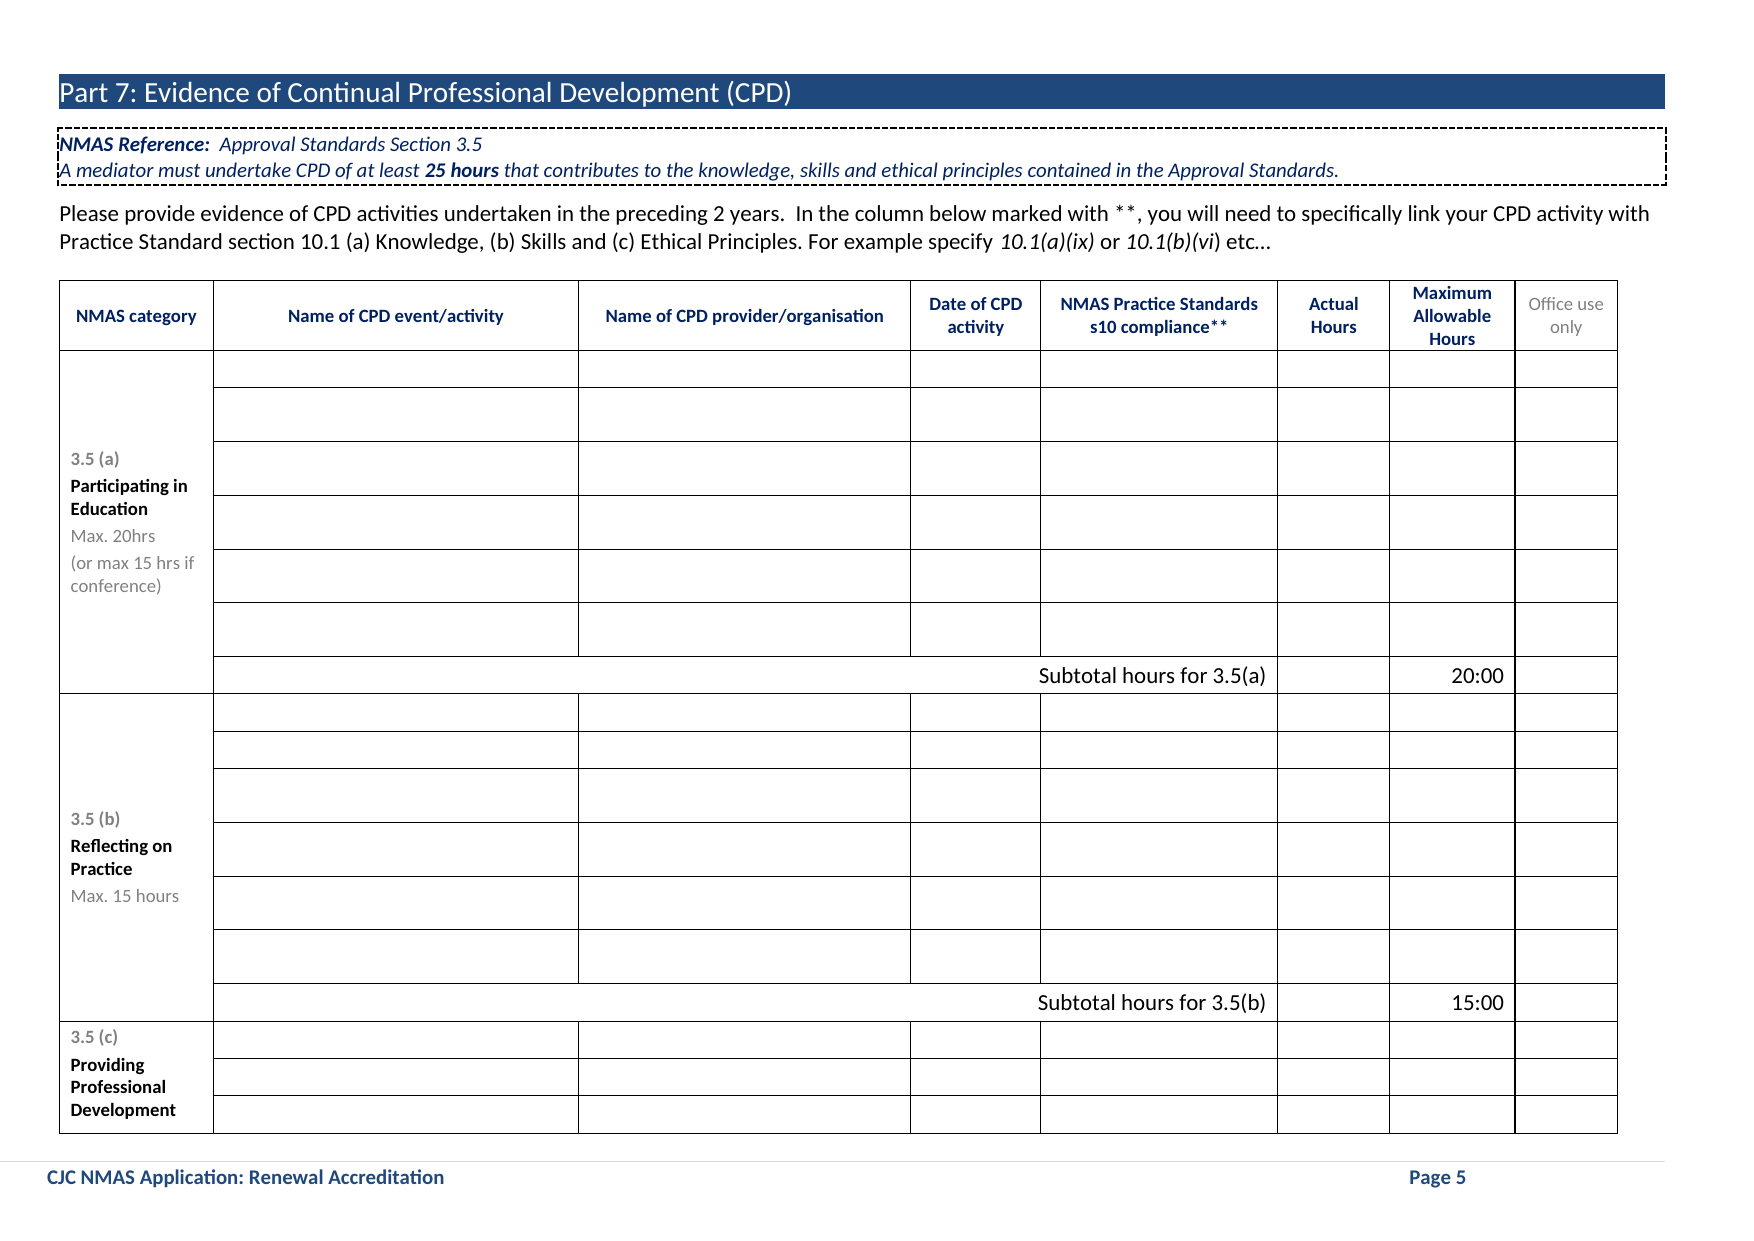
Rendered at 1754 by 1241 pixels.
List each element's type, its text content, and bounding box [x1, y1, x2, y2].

table_cell [911, 550, 1040, 602]
table_cell [1041, 603, 1277, 656]
table_header Actual Hours [1278, 281, 1389, 350]
table_cell [1516, 442, 1617, 495]
table_cell [1278, 694, 1389, 731]
table_cell [1516, 930, 1617, 983]
table_cell [1390, 732, 1514, 768]
table_cell [1516, 877, 1617, 929]
table_header Office use only [1516, 281, 1617, 350]
table_cell [214, 388, 578, 441]
table_header Maximum Allowable Hours [1390, 281, 1514, 350]
table_cell [1516, 694, 1617, 731]
table_cell 3.5 (a) Participating in Education Max. 20hrs (or max 15 hrs if conference) [60, 351, 213, 693]
table_cell [1390, 550, 1514, 602]
table_cell [1278, 930, 1389, 983]
table_cell [1278, 1059, 1389, 1095]
table_cell [214, 1059, 578, 1095]
table_cell [911, 1096, 1040, 1133]
table_cell [214, 930, 578, 983]
table_header Name of CPD event/activity [214, 281, 578, 350]
table_cell [1278, 550, 1389, 602]
table_cell Subtotal hours for 3.5(a) [214, 657, 1277, 693]
table_cell [1390, 930, 1514, 983]
table_cell [911, 694, 1040, 731]
table_cell [214, 769, 578, 822]
table_header Date of CPD activity [911, 281, 1040, 350]
table_cell [1390, 351, 1514, 387]
table_cell [579, 550, 910, 602]
table_cell [579, 732, 910, 768]
table_cell [1278, 657, 1389, 693]
table_cell [1390, 1096, 1514, 1133]
table_cell [214, 496, 578, 548]
table_cell [1041, 1022, 1277, 1058]
table_cell [911, 496, 1040, 548]
table_cell [911, 823, 1040, 876]
table_cell [1516, 550, 1617, 602]
table_cell [911, 351, 1040, 387]
text NMAS Reference: Approval Standards Section 3.5 [57, 127, 1667, 153]
table_header Name of CPD provider/organisation [579, 281, 910, 350]
table_cell [214, 823, 578, 876]
table_cell [1041, 442, 1277, 495]
table_cell [214, 1022, 578, 1058]
table_cell 20:00 [1390, 657, 1514, 693]
table_cell [1041, 496, 1277, 548]
table_cell Subtotal hours for 3.5(b) [214, 984, 1277, 1021]
text Part 7: Evidence of Continual Professional Development (CPD) [59, 74, 1665, 109]
table_cell [911, 732, 1040, 768]
table_cell [1278, 1022, 1389, 1058]
table_cell [911, 769, 1040, 822]
table_cell [579, 877, 910, 929]
table_cell [1516, 1022, 1617, 1058]
table_cell [1516, 657, 1617, 693]
table_cell [579, 496, 910, 548]
table_cell 3.5 (b) Reflecting on Practice Max. 15 hours [60, 694, 213, 1021]
table_cell [1278, 984, 1389, 1021]
table_cell [579, 442, 910, 495]
table_cell [911, 388, 1040, 441]
table_cell [214, 603, 578, 656]
table_cell [214, 351, 578, 387]
table_cell [214, 550, 578, 602]
table_cell [214, 1096, 578, 1133]
table_cell [1516, 603, 1617, 656]
table_cell [1278, 603, 1389, 656]
table_cell [579, 1096, 910, 1133]
table_cell [911, 442, 1040, 495]
table_cell [1041, 823, 1277, 876]
table_cell [1390, 694, 1514, 731]
table_cell [1390, 823, 1514, 876]
table_cell [579, 388, 910, 441]
table_cell [214, 732, 578, 768]
table_cell [1278, 823, 1389, 876]
table_cell [1041, 769, 1277, 822]
table_cell [911, 1022, 1040, 1058]
table_cell [1516, 732, 1617, 768]
table_cell 15:00 [1390, 984, 1514, 1021]
table_cell [1516, 823, 1617, 876]
table_cell [1278, 769, 1389, 822]
table_cell [579, 769, 910, 822]
table_cell 3.5 (c) Providing Professional Development Max. 15 hours [60, 1022, 213, 1133]
table_cell [579, 823, 910, 876]
table_cell [579, 694, 910, 731]
table_cell [1390, 603, 1514, 656]
table_cell [579, 930, 910, 983]
table_cell [1041, 732, 1277, 768]
table_cell [1390, 877, 1514, 929]
table_cell [1278, 388, 1389, 441]
table_cell [1516, 388, 1617, 441]
table_cell [1278, 1096, 1389, 1133]
table_cell [911, 603, 1040, 656]
table_cell [1390, 1022, 1514, 1058]
table_cell [1516, 1059, 1617, 1095]
table_cell [1390, 496, 1514, 548]
table_cell [579, 1022, 910, 1058]
table_cell [1278, 442, 1389, 495]
table_cell [1041, 694, 1277, 731]
table_cell [1041, 930, 1277, 983]
table_cell [1390, 769, 1514, 822]
table_cell [1278, 732, 1389, 768]
table_cell [1278, 496, 1389, 548]
table_cell [911, 877, 1040, 929]
table_cell [1390, 388, 1514, 441]
table_cell [579, 351, 910, 387]
table_cell [911, 930, 1040, 983]
table_cell [1516, 1096, 1617, 1133]
table_cell [1041, 351, 1277, 387]
list Please provide evidence of CPD activities undertaken in the preceding 2 years. In the column below marked with **, you will need to specifically link your CPD activity with Practice Standard section 10.1 (a) Knowledge, (b) Skills and (c) Ethical Principles. For example specify 10.1(a)(ix) or 10.1(b)(vi) etc… [59, 199, 1665, 255]
table_cell [1041, 388, 1277, 441]
table_cell [1516, 984, 1617, 1021]
table_cell [1041, 1059, 1277, 1095]
table_cell [579, 1059, 910, 1095]
table_cell [1516, 351, 1617, 387]
table_cell [1390, 1059, 1514, 1095]
table_cell [1516, 769, 1617, 822]
table_cell [1278, 351, 1389, 387]
table_cell [214, 877, 578, 929]
table_header NMAS Practice Standards s10 compliance** [1041, 281, 1277, 350]
table_cell [214, 694, 578, 731]
table_cell [1516, 496, 1617, 548]
table_cell [214, 442, 578, 495]
table_cell [1278, 877, 1389, 929]
table_cell [1390, 442, 1514, 495]
table_cell [911, 1059, 1040, 1095]
table_header NMAS category [60, 281, 213, 350]
table_cell [1041, 1096, 1277, 1133]
table_cell [579, 603, 910, 656]
text A mediator must undertake CPD of at least 25 hours that contributes to the knowledge, skills and ethical principles contained in the Approval Standards. [57, 153, 1667, 186]
table_cell [1041, 877, 1277, 929]
table_cell [1041, 550, 1277, 602]
